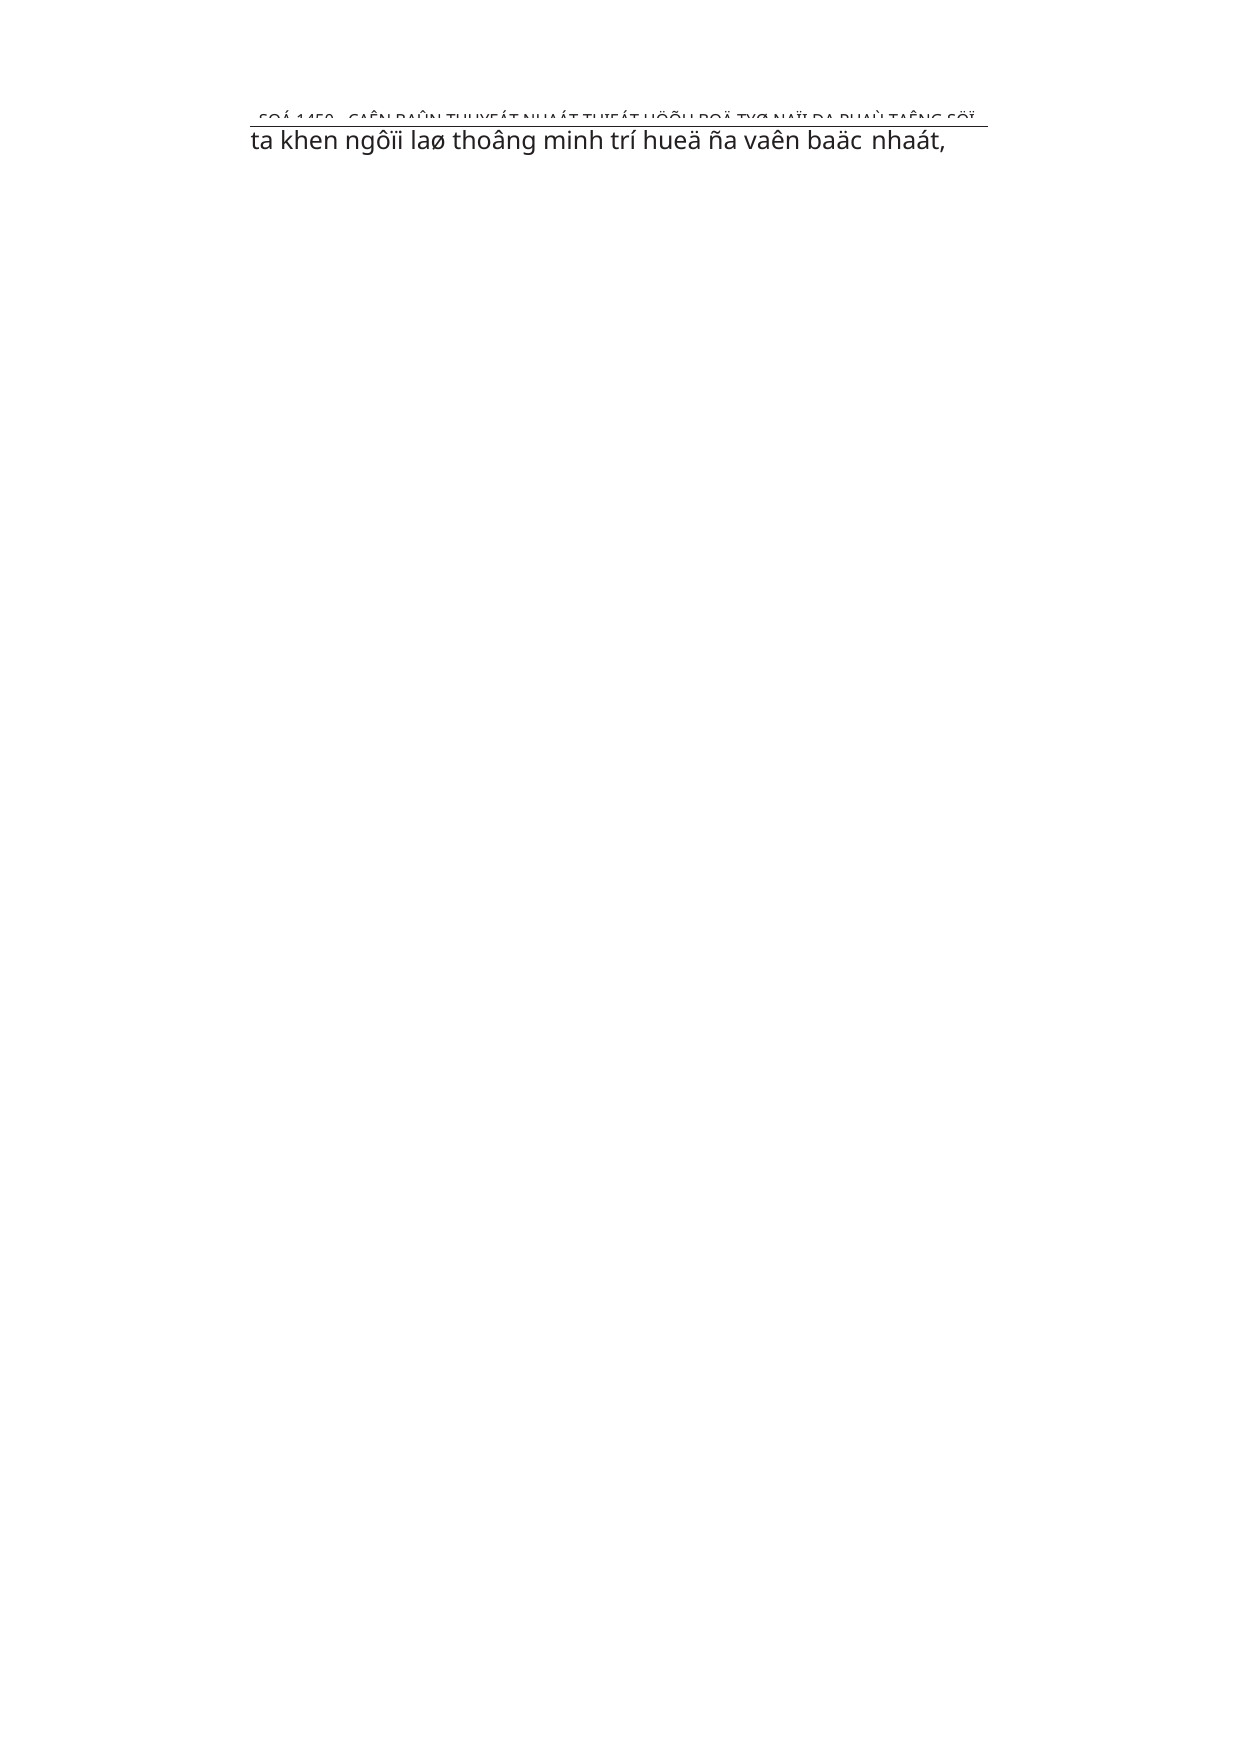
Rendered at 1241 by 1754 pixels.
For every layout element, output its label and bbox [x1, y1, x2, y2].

text [250, 125, 990, 156]
